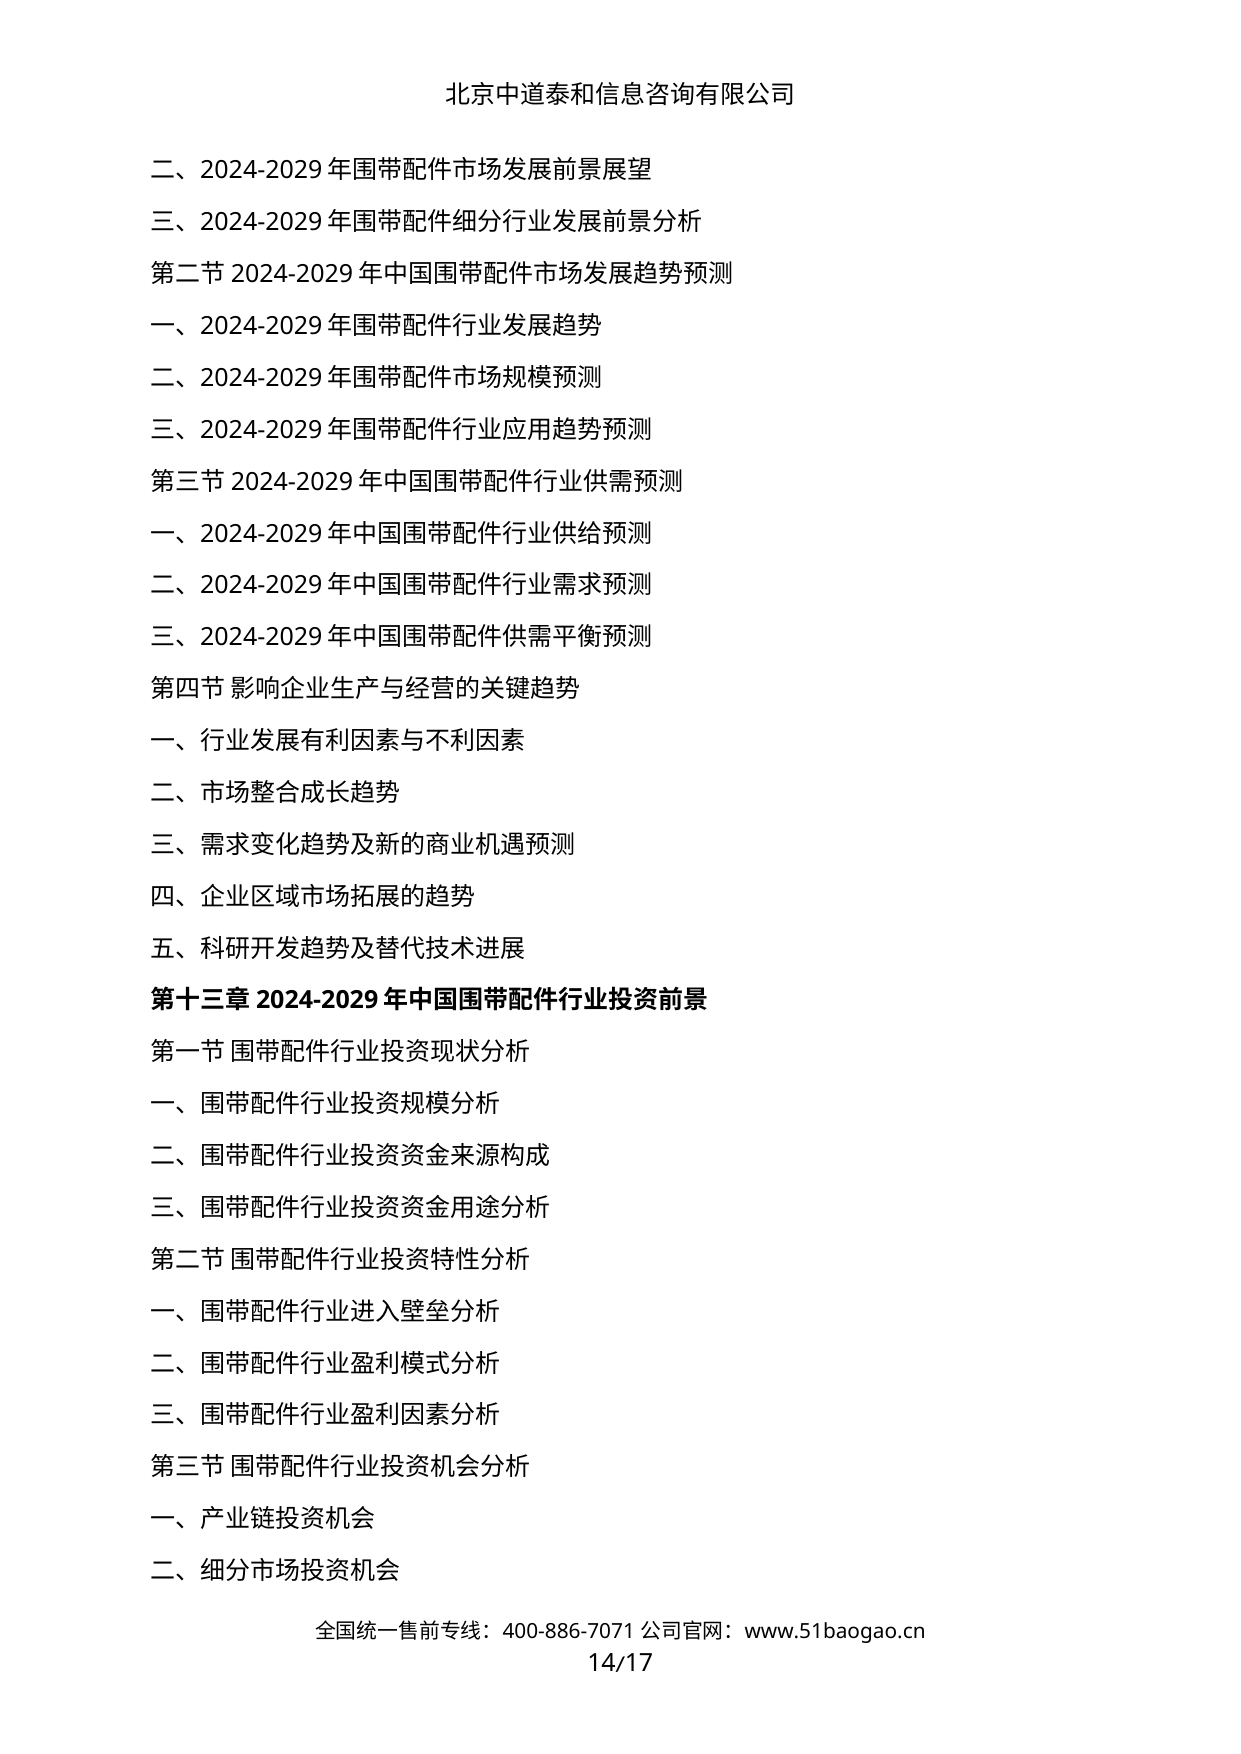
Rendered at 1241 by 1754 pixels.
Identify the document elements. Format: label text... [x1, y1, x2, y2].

text 二、2024-2029年围带配件市场规模预测 [150, 357, 1090, 394]
text 二、2024-2029年中国围带配件行业需求预测 [150, 565, 1090, 601]
text 三、2024-2029年围带配件行业应用趋势预测 [150, 409, 1090, 446]
text 二、细分市场投资机会 [150, 1551, 1090, 1587]
text 一、产业链投资机会 [150, 1499, 1090, 1535]
text 二、围带配件行业盈利模式分析 [150, 1343, 1090, 1379]
text 第十三章 2024-2029年中国围带配件行业投资前景 [150, 980, 1090, 1016]
text 第二节 2024-2029年中国围带配件市场发展趋势预测 [150, 254, 1090, 290]
text 二、市场整合成长趋势 [150, 772, 1090, 809]
text 一、行业发展有利因素与不利因素 [150, 721, 1090, 757]
text 第一节 围带配件行业投资现状分析 [150, 1032, 1090, 1068]
text 三、围带配件行业盈利因素分析 [150, 1395, 1090, 1431]
text 第四节 影响企业生产与经营的关键趋势 [150, 669, 1090, 705]
text 三、围带配件行业投资资金用途分析 [150, 1187, 1090, 1224]
text 一、2024-2029年围带配件行业发展趋势 [150, 306, 1090, 342]
text 五、科研开发趋势及替代技术进展 [150, 928, 1090, 964]
text 二、围带配件行业投资资金来源构成 [150, 1136, 1090, 1172]
text 第三节 2024-2029年中国围带配件行业供需预测 [150, 461, 1090, 497]
text 三、2024-2029年围带配件细分行业发展前景分析 [150, 202, 1090, 238]
text 二、2024-2029年围带配件市场发展前景展望 [150, 150, 1090, 186]
text 四、企业区域市场拓展的趋势 [150, 876, 1090, 912]
text 三、需求变化趋势及新的商业机遇预测 [150, 824, 1090, 861]
text 一、2024-2029年中国围带配件行业供给预测 [150, 513, 1090, 549]
text 一、围带配件行业进入壁垒分析 [150, 1291, 1090, 1327]
text 第三节 围带配件行业投资机会分析 [150, 1447, 1090, 1483]
text 第二节 围带配件行业投资特性分析 [150, 1239, 1090, 1276]
text 三、2024-2029年中国围带配件供需平衡预测 [150, 617, 1090, 653]
text 一、围带配件行业投资规模分析 [150, 1084, 1090, 1120]
